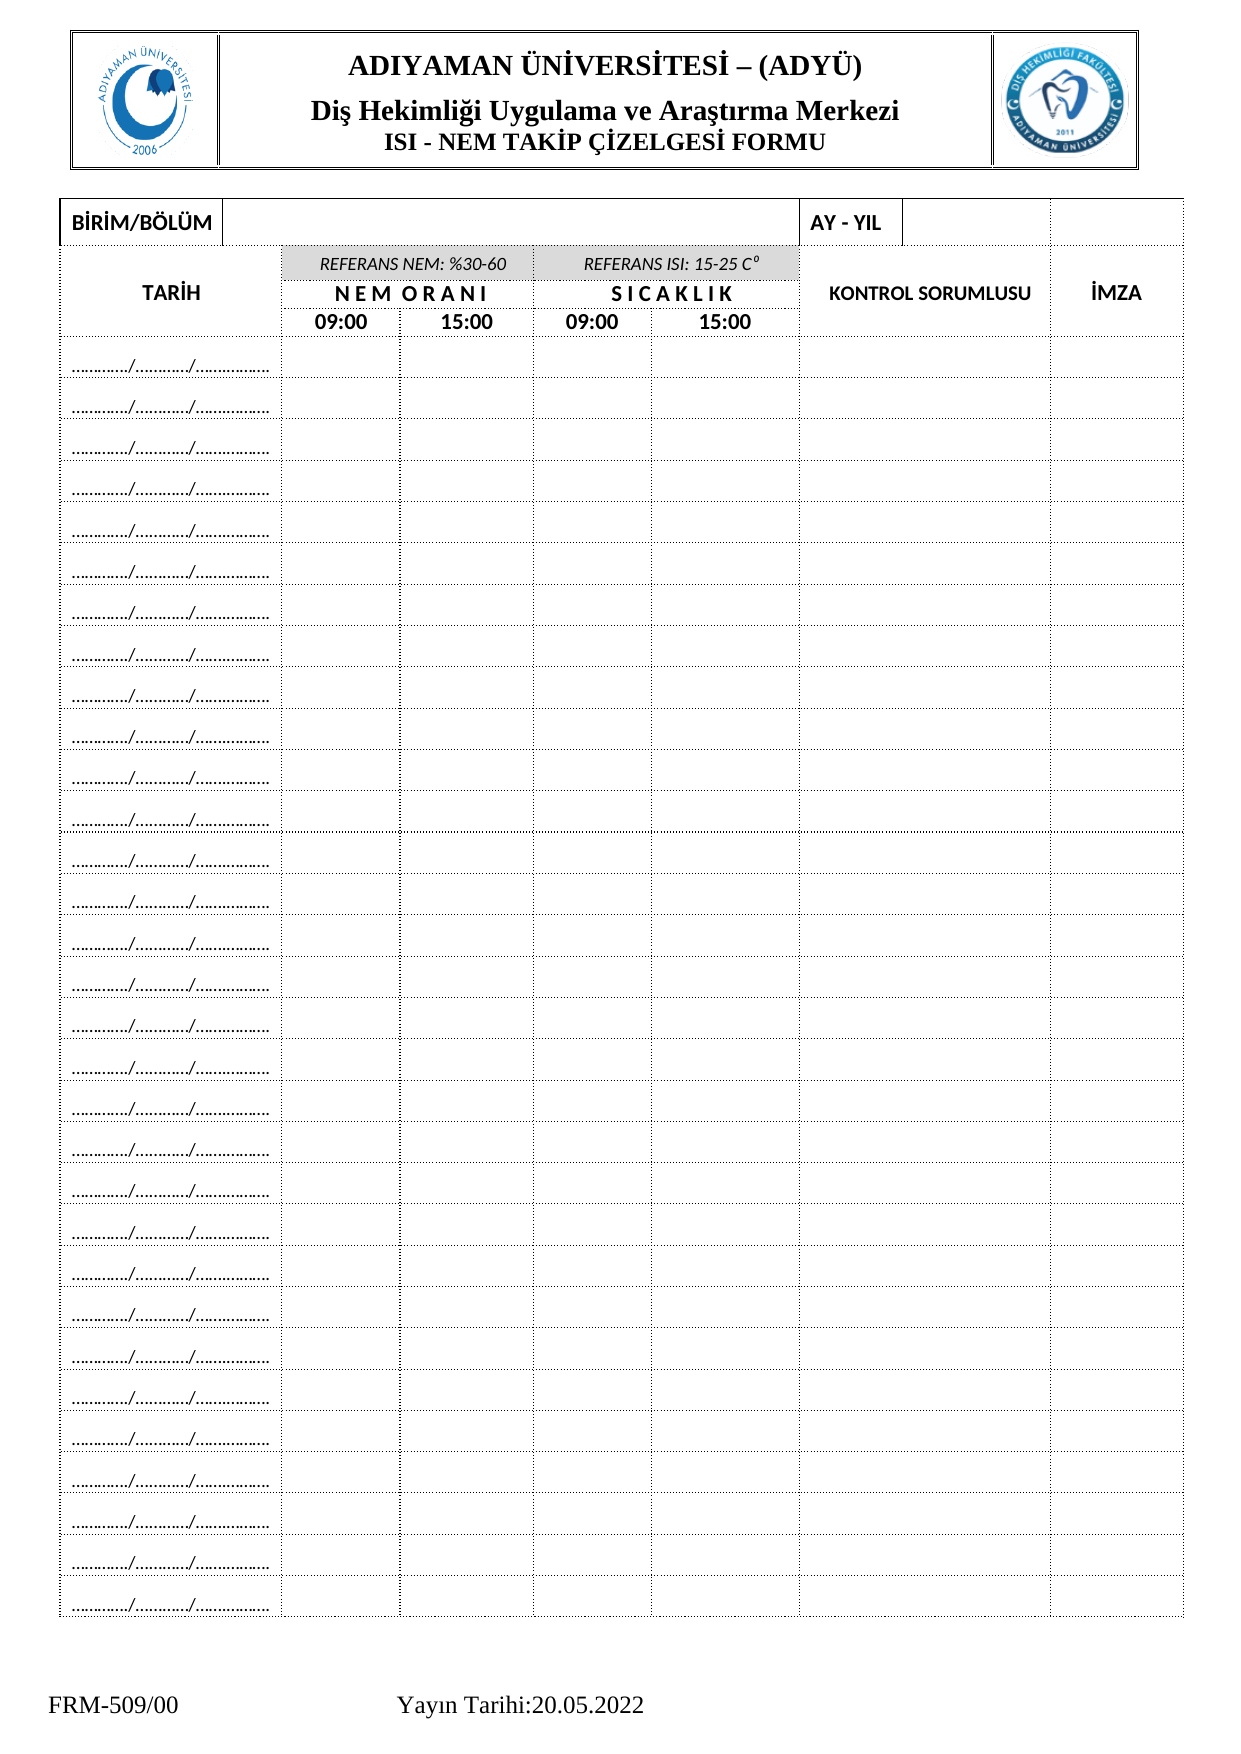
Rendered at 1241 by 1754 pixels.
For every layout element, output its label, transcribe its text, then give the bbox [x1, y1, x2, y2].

picture [87, 32, 203, 167]
table_cell …………./…...……/…….………. [60, 790, 282, 831]
table_cell [799, 956, 1050, 997]
table_cell …………./…...……/…….………. [60, 1327, 282, 1368]
table_cell [651, 418, 799, 460]
table_cell 09:00 [282, 308, 400, 336]
table_cell N E M O R A N I [282, 280, 533, 308]
table_cell [533, 1245, 651, 1286]
table_cell [282, 1245, 400, 1286]
table_cell [282, 1534, 400, 1575]
table_cell [533, 336, 651, 377]
table_cell [533, 1121, 651, 1162]
table_cell [533, 831, 651, 873]
table_cell …………./…...……/…….………. [60, 666, 282, 707]
table_header BİRİM/BÖLÜM [61, 199, 222, 245]
table_cell …………./…...……/…….………. [60, 1245, 282, 1286]
table_cell [799, 997, 1050, 1038]
table_cell [282, 1369, 400, 1409]
table_cell [651, 460, 799, 501]
table_cell [533, 625, 651, 666]
table_cell [799, 831, 1050, 873]
table_cell …………./…...……/…….………. [60, 460, 282, 501]
table_cell [799, 1038, 1050, 1079]
table_cell [533, 1162, 651, 1203]
table_cell [533, 873, 651, 914]
table_cell [1050, 831, 1183, 873]
table_cell [533, 1451, 651, 1492]
table_cell …………./…...……/…….………. [60, 997, 282, 1038]
table_cell REFERANS NEM: %30-60 [282, 245, 533, 280]
table_cell …………./…...……/…….………. [60, 584, 282, 625]
table_cell [799, 1080, 1050, 1121]
table_cell [799, 1245, 1050, 1286]
table_cell [533, 790, 651, 831]
table_cell [1050, 336, 1183, 377]
table_cell [400, 377, 533, 418]
table_cell [282, 1410, 400, 1451]
table_cell [799, 749, 1050, 790]
table_cell [1050, 1369, 1183, 1409]
table_cell [1050, 1080, 1183, 1121]
table_cell [282, 997, 400, 1038]
table_cell [533, 1534, 651, 1575]
table_cell [799, 377, 1050, 418]
table_cell [400, 873, 533, 914]
table_cell [1050, 997, 1183, 1038]
table_cell …………./…...……/…….………. [60, 1121, 282, 1162]
table_cell [282, 1575, 400, 1616]
table_cell [533, 542, 651, 584]
table_cell [799, 666, 1050, 707]
table_cell [533, 1286, 651, 1327]
table_cell [282, 956, 400, 997]
table_cell …………./…...……/…….………. [60, 1038, 282, 1079]
table_cell [1050, 1451, 1183, 1492]
table_cell [1050, 1162, 1183, 1203]
table_cell [1050, 501, 1183, 542]
table_cell [400, 914, 533, 956]
table_cell [400, 1121, 533, 1162]
table_cell [799, 1286, 1050, 1327]
table_cell …………./…...……/…….………. [60, 1286, 282, 1327]
table_cell [799, 1575, 1050, 1616]
table_cell [651, 956, 799, 997]
table_cell …………./…...……/…….………. [60, 873, 282, 914]
table_cell [400, 708, 533, 749]
table_cell [1050, 460, 1183, 501]
table_cell [651, 584, 799, 625]
table_cell …………./…...……/…….………. [60, 1534, 282, 1575]
table_cell [799, 708, 1050, 749]
table_cell [1050, 666, 1183, 707]
table_cell [282, 336, 400, 377]
table_cell [651, 1369, 799, 1409]
table_cell [651, 749, 799, 790]
table_cell [651, 1451, 799, 1492]
table_cell [282, 1451, 400, 1492]
table_cell [533, 1080, 651, 1121]
table_cell [282, 1080, 400, 1121]
table_cell [651, 542, 799, 584]
table_cell [651, 831, 799, 873]
table_cell [651, 1162, 799, 1203]
table_cell [799, 1451, 1050, 1492]
table_cell [1050, 708, 1183, 749]
table_cell [1050, 1203, 1183, 1244]
table_cell [799, 625, 1050, 666]
table_cell [400, 666, 533, 707]
table_cell …………./…...……/…….………. [60, 1575, 282, 1616]
table_cell …………./…...……/…….………. [60, 749, 282, 790]
table_cell [651, 625, 799, 666]
table_cell [400, 1162, 533, 1203]
table_cell [1050, 377, 1183, 418]
table_cell [533, 1327, 651, 1368]
table_cell REFERANS ISI: 15-25 C⁰ [533, 245, 799, 280]
picture [999, 41, 1131, 159]
table_cell [400, 1492, 533, 1534]
table_cell [282, 1492, 400, 1534]
table_cell [651, 377, 799, 418]
table_cell [400, 542, 533, 584]
table_cell [533, 956, 651, 997]
table_cell …………./…...……/…….………. [60, 542, 282, 584]
table_cell [799, 501, 1050, 542]
table_cell [799, 1492, 1050, 1534]
table_cell …………./…...……/…….………. [60, 1451, 282, 1492]
table_cell [282, 377, 400, 418]
table_cell [799, 1203, 1050, 1244]
table_cell [400, 1575, 533, 1616]
table_cell [651, 1492, 799, 1534]
table_cell …………./…...……/…….………. [60, 831, 282, 873]
table_cell [651, 501, 799, 542]
table_cell İMZA [1050, 245, 1183, 336]
table_cell [282, 584, 400, 625]
table_cell [1050, 1575, 1183, 1616]
table_cell 09:00 [533, 308, 651, 336]
table_cell [1050, 1492, 1183, 1534]
table_cell [533, 914, 651, 956]
table_cell [533, 501, 651, 542]
table_header [223, 199, 799, 245]
table_cell [282, 625, 400, 666]
table_cell [282, 666, 400, 707]
table_cell [282, 790, 400, 831]
table_cell [651, 1203, 799, 1244]
table_cell [651, 873, 799, 914]
table_cell [400, 625, 533, 666]
table_cell [400, 501, 533, 542]
table_cell [799, 460, 1050, 501]
table_cell [1050, 956, 1183, 997]
table_cell [400, 1327, 533, 1368]
table_cell [651, 914, 799, 956]
table_cell [282, 1286, 400, 1327]
table_cell …………./…...……/…….………. [60, 1203, 282, 1244]
table_cell [400, 1203, 533, 1244]
table_cell [400, 418, 533, 460]
table_cell [1050, 790, 1183, 831]
table_cell KONTROL SORUMLUSU [799, 245, 1050, 336]
table_cell [651, 997, 799, 1038]
table_cell [400, 336, 533, 377]
table_cell [533, 708, 651, 749]
table_cell [282, 914, 400, 956]
table_cell [1050, 1534, 1183, 1575]
table_cell [400, 1245, 533, 1286]
table_cell [282, 1162, 400, 1203]
table_cell [533, 749, 651, 790]
table_cell [533, 377, 651, 418]
table_cell [651, 790, 799, 831]
table_cell [282, 1203, 400, 1244]
table_cell [400, 997, 533, 1038]
table_cell [651, 708, 799, 749]
table_cell 15:00 [400, 308, 533, 336]
table_cell [533, 1492, 651, 1534]
table_cell [651, 336, 799, 377]
table_cell [799, 1162, 1050, 1203]
table_cell [400, 1451, 533, 1492]
table_cell [533, 584, 651, 625]
table_cell [1050, 873, 1183, 914]
table_cell [799, 1410, 1050, 1451]
table_cell S I C A K L I K [533, 280, 799, 308]
table_cell …………./…...……/…….………. [60, 1162, 282, 1203]
table_cell [400, 790, 533, 831]
table_cell [400, 1369, 533, 1409]
table_cell [282, 749, 400, 790]
table_cell [651, 1080, 799, 1121]
table_header [1050, 199, 1183, 245]
table_cell [651, 1121, 799, 1162]
table_cell [282, 708, 400, 749]
table_cell [799, 1369, 1050, 1409]
table_cell [533, 1410, 651, 1451]
table_cell [533, 666, 651, 707]
table_cell [799, 584, 1050, 625]
table_cell …………./…...……/…….………. [60, 625, 282, 666]
table_header [903, 199, 1050, 245]
table_cell [1050, 1245, 1183, 1286]
table_cell [400, 1410, 533, 1451]
table_cell [1050, 749, 1183, 790]
table_cell [282, 1327, 400, 1368]
table_cell [533, 460, 651, 501]
table_cell [651, 1575, 799, 1616]
table_cell [651, 1286, 799, 1327]
table_cell …………./…...……/…….………. [60, 1369, 282, 1409]
table_cell [533, 1575, 651, 1616]
table_cell [799, 1534, 1050, 1575]
table_cell [400, 1080, 533, 1121]
table_cell [651, 1327, 799, 1368]
table_cell …………./…...……/…….………. [60, 956, 282, 997]
table_cell …………./…...……/…….………. [60, 1080, 282, 1121]
table_cell [799, 790, 1050, 831]
table_cell [1050, 1286, 1183, 1327]
table_cell [651, 1410, 799, 1451]
table_cell [400, 1038, 533, 1079]
table_cell [533, 997, 651, 1038]
table_cell [1050, 625, 1183, 666]
table_cell [651, 666, 799, 707]
table_cell 15:00 [651, 308, 799, 336]
table_cell [799, 336, 1050, 377]
table_cell [533, 1369, 651, 1409]
table_cell [533, 1038, 651, 1079]
table_cell [1050, 1410, 1183, 1451]
table_cell [400, 831, 533, 873]
table_cell [400, 1534, 533, 1575]
table_cell [651, 1245, 799, 1286]
table_cell [400, 749, 533, 790]
table_cell [799, 914, 1050, 956]
table_cell [282, 873, 400, 914]
table_cell [1050, 584, 1183, 625]
table_cell [400, 956, 533, 997]
table_cell [282, 831, 400, 873]
table_cell [282, 418, 400, 460]
table_cell …………./…...……/…….………. [60, 1410, 282, 1451]
table_cell [282, 1038, 400, 1079]
table_cell [1050, 914, 1183, 956]
table_cell [1050, 1327, 1183, 1368]
table_cell [282, 460, 400, 501]
table_cell …………./…...……/…….………. [60, 377, 282, 418]
table_cell [1050, 1121, 1183, 1162]
table_cell [1050, 418, 1183, 460]
table_cell …………./…...……/…….………. [60, 1492, 282, 1534]
table_cell [400, 1286, 533, 1327]
table_cell [282, 501, 400, 542]
table_cell [1050, 542, 1183, 584]
table_cell …………./…...……/…….………. [60, 708, 282, 749]
table_cell [651, 1534, 799, 1575]
table_cell [400, 460, 533, 501]
table_cell [1050, 1038, 1183, 1079]
table_cell [799, 873, 1050, 914]
table_cell …………./…...……/…….………. [60, 501, 282, 542]
table_cell [533, 418, 651, 460]
table_cell [533, 1203, 651, 1244]
table_cell …………./…...……/…….………. [60, 418, 282, 460]
table_cell TARİH [60, 245, 282, 336]
table_cell …………./…...……/…….………. [60, 914, 282, 956]
table_cell [282, 542, 400, 584]
table_cell [799, 542, 1050, 584]
table_header AY - YIL [800, 199, 902, 245]
table_cell [651, 1038, 799, 1079]
table_cell [799, 1327, 1050, 1368]
table_cell [400, 584, 533, 625]
table_cell [799, 418, 1050, 460]
table_cell [799, 1121, 1050, 1162]
table_cell [282, 1121, 400, 1162]
table_cell …………./…...……/…….………. [60, 336, 282, 377]
